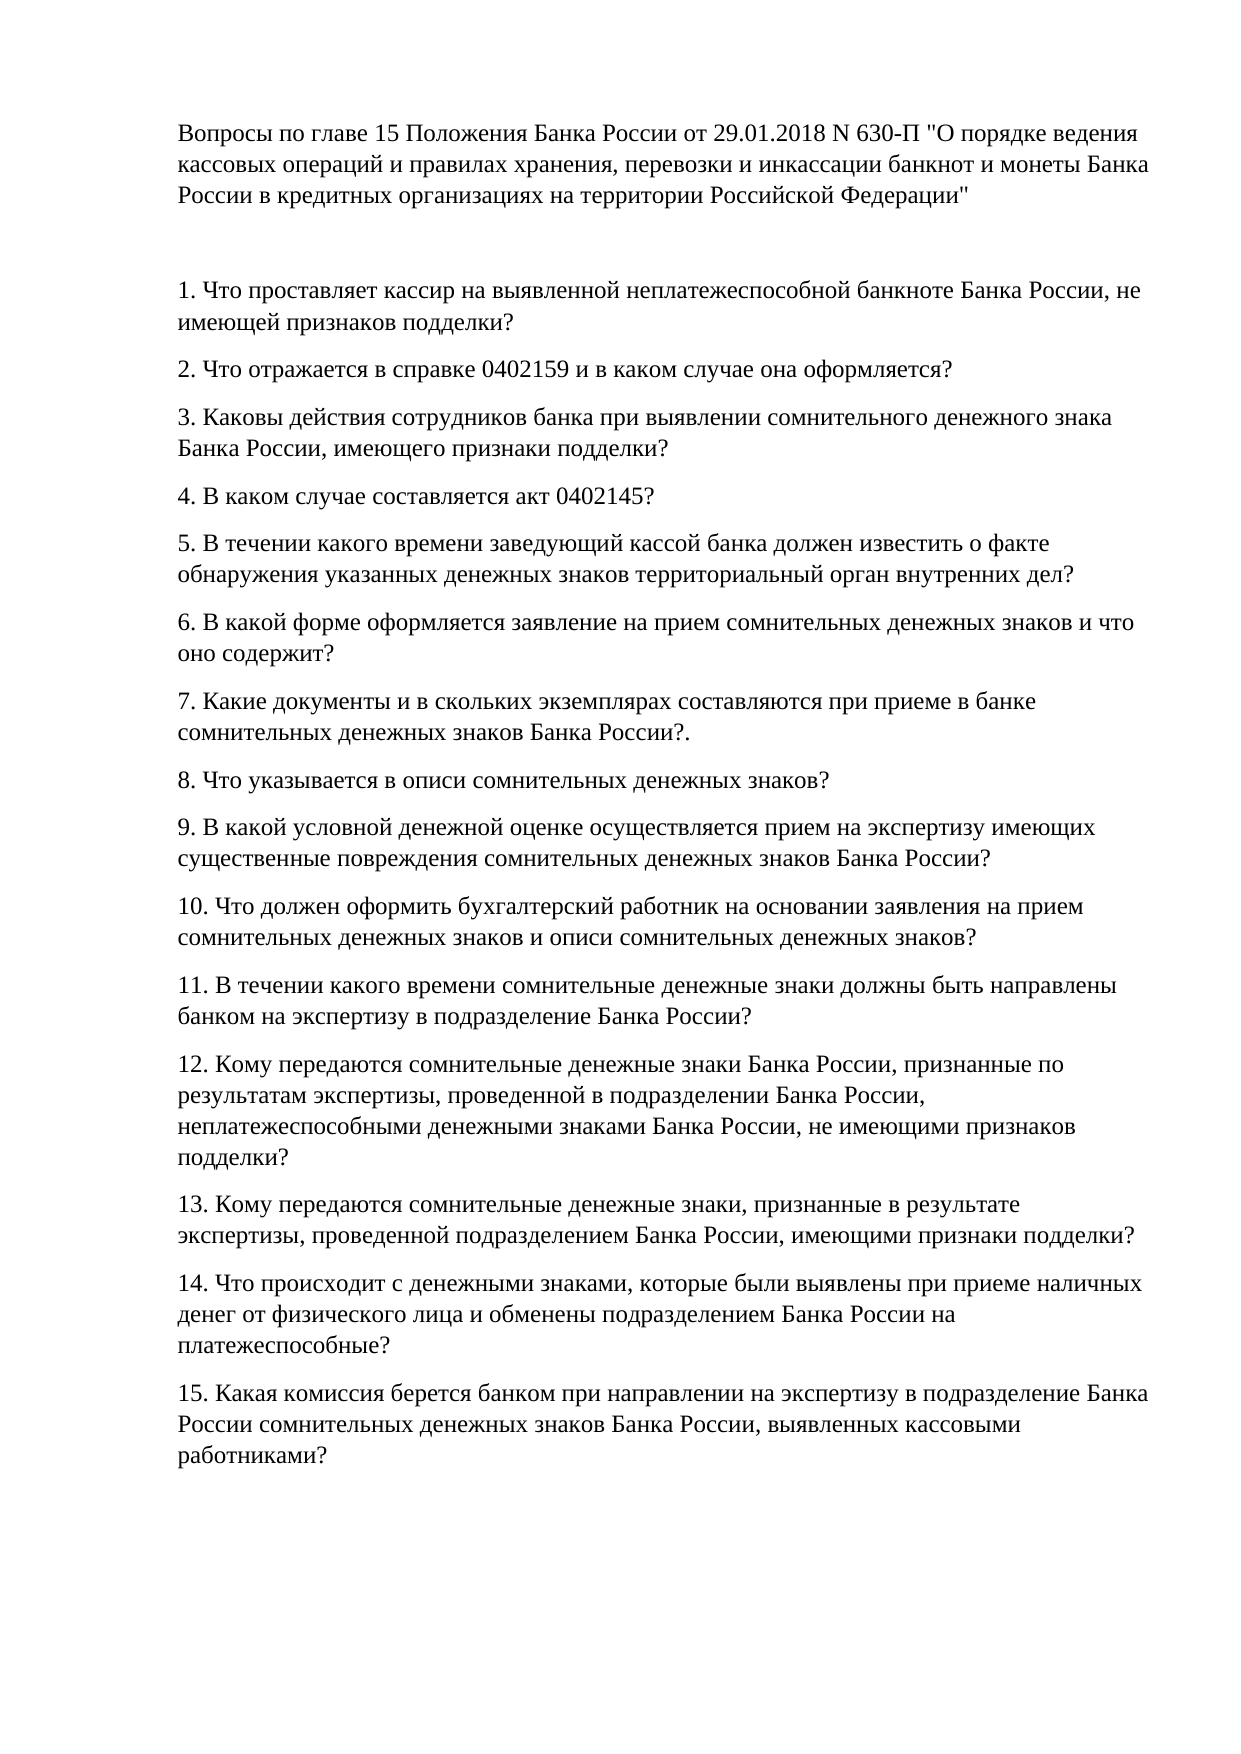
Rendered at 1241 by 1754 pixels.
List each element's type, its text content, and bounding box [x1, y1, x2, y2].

text 6. В какой форме оформляется заявление на прием сомнительных денежных знаков и что оно содержит? [177, 607, 1152, 667]
text 1. Что проставляет кассир на выявленной неплатежеспособной банкноте Банка России, не имеющей признаков подделки? [177, 276, 1152, 335]
text 3. Каковы действия сотрудников банка при выявлении сомнительного денежного знака Банка России, имеющего признаки подделки? [177, 402, 1152, 462]
text 9. В какой условной денежной оценке осуществляется прием на экспертизу имеющих существенные повреждения сомнительных денежных знаков Банка России? [177, 812, 1152, 872]
text Вопросы по главе 15 Положения Банка России от 29.01.2018 N 630-П "О порядке ведения кассовых операций и правилах хранения, перевозки и инкассации банкнот и монеты Банка России в кредитных организациях на территории Российской Федерации" [177, 118, 1152, 209]
text 5. В течении какого времени заведующий кассой банка должен известить о факте обнаружения указанных денежных знаков территориальный орган внутренних дел? [177, 528, 1152, 588]
text 15. Какая комиссия берется банком при направлении на экспертизу в подразделение Банка России сомнительных денежных знаков Банка России, выявленных кассовыми работниками? [177, 1378, 1152, 1469]
text 14. Что происходит с денежными знаками, которые были выявлены при приеме наличных денег от физического лица и обменены подразделением Банка России на платежеспособные? [177, 1268, 1152, 1359]
text 7. Какие документы и в скольких экземплярах составляются при приеме в банке сомнительных денежных знаков Банка России?. [177, 686, 1152, 746]
text 2. Что отражается в справке 0402159 и в каком случае она оформляется? [177, 354, 1152, 383]
text 4. В каком случае составляется акт 0402145? [177, 481, 1152, 509]
text 12. Кому передаются сомнительные денежные знаки Банка России, признанные по результатам экспертизы, проведенной в подразделении Банка России, неплатежеспособными денежными знаками Банка России, не имеющими признаков подделки? [177, 1049, 1152, 1171]
text 10. Что должен оформить бухгалтерский работник на основании заявления на прием сомнительных денежных знаков и описи сомнительных денежных знаков? [177, 891, 1152, 951]
text 13. Кому передаются сомнительные денежные знаки, признанные в результате экспертизы, проведенной подразделением Банка России, имеющими признаки подделки? [177, 1189, 1152, 1249]
text 8. Что указывается в описи сомнительных денежных знаков? [177, 765, 1152, 793]
text 11. В течении какого времени сомнительные денежные знаки должны быть направлены банком на экспертизу в подразделение Банка России? [177, 970, 1152, 1030]
